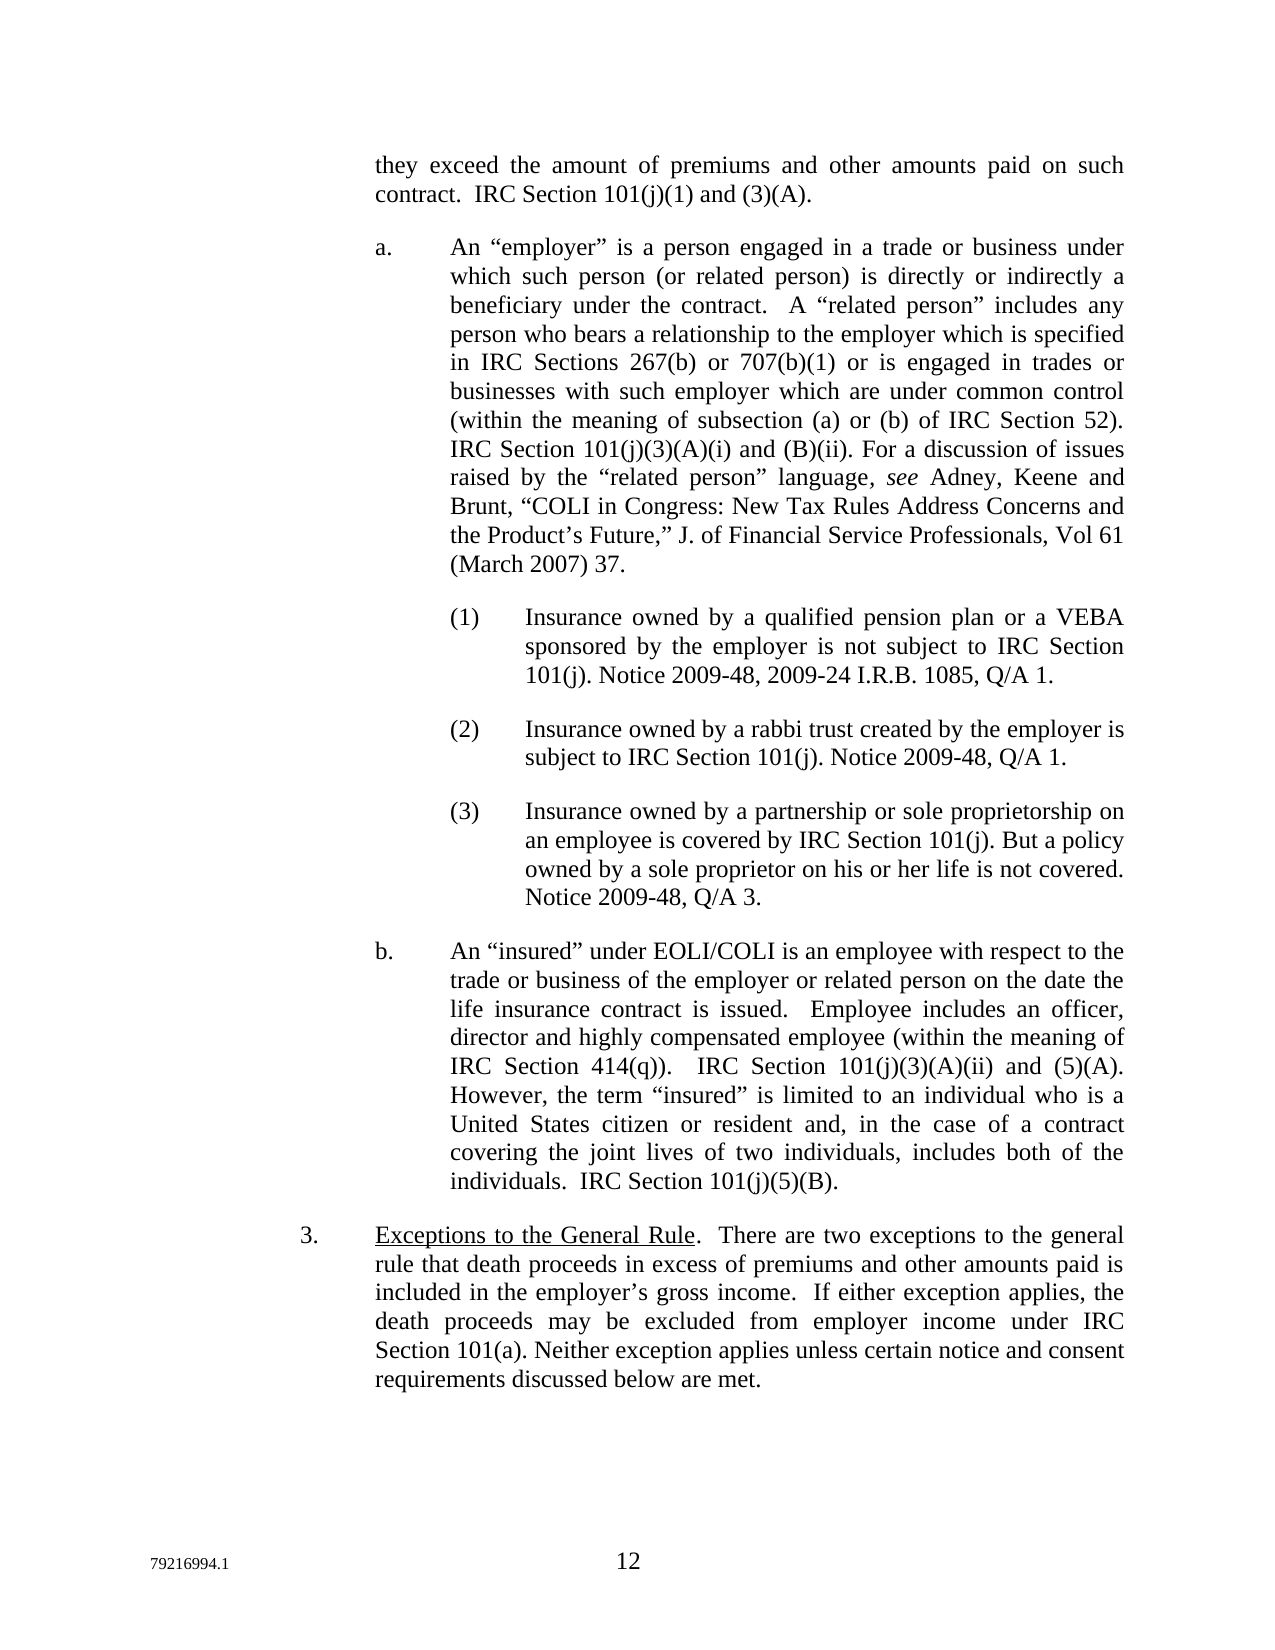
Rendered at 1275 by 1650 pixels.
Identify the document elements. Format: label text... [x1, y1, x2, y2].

subtitle An “insured” under EOLI/COLI is an employee with respect to the trade or business of the employer or related person on the date the life insurance contract is issued. Employee includes an officer, director and highly compensated employee (within the meaning of IRC Section 414(q)). IRC Section 101(j)(3)(A)(ii) and (5)(A). However, the term “insured” is limited to an individual who is a United States citizen or resident and, in the case of a contract covering the joint lives of two individuals, includes both of the individuals. IRC Section 101(j)(5)(B). [375, 936, 1125, 1195]
subtitle An “employer” is a person engaged in a trade or business under which such person (or related person) is directly or indirectly a beneficiary under the contract. A “related person” includes any person who bears a relationship to the employer which is specified in IRC Sections 267(b) or 707(b)(1) or is engaged in trades or businesses with such employer which are under common control (within the meaning of subsection (a) or (b) of IRC Section 52). IRC Section 101(j)(3)(A)(i) and (B)(ii). For a discussion of issues raised by the “related person” language, see Adney, Keene and Brunt, “COLI in Congress: New Tax Rules Address Concerns and the Product’s Future,” J. of Financial Service Professionals, Vol 61 (March 2007) 37. [375, 232, 1125, 577]
subtitle Insurance owned by a partnership or sole proprietorship on an employee is covered by IRC Section 101(j). But a policy owned by a sole proprietor on his or her life is not covered. Notice 2009-48, Q/A 3. [450, 796, 1125, 911]
subtitle Exceptions to the General Rule. There are two exceptions to the general rule that death proceeds in excess of premiums and other amounts paid is included in the employer’s gross income. If either exception applies, the death proceeds may be excluded from employer income under IRC Section 101(a). Neither exception applies unless certain notice and consent requirements discussed below are met. [300, 1220, 1125, 1392]
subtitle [300, 150, 1125, 207]
subtitle Insurance owned by a qualified pension plan or a VEBA sponsored by the employer is not subject to IRC Section 101(j). Notice 2009-48, 2009-24 I.R.B. 1085, Q/A 1. [450, 602, 1125, 689]
subtitle Insurance owned by a rabbi trust created by the employer is subject to IRC Section 101(j). Notice 2009-48, Q/A 1. [450, 714, 1125, 771]
